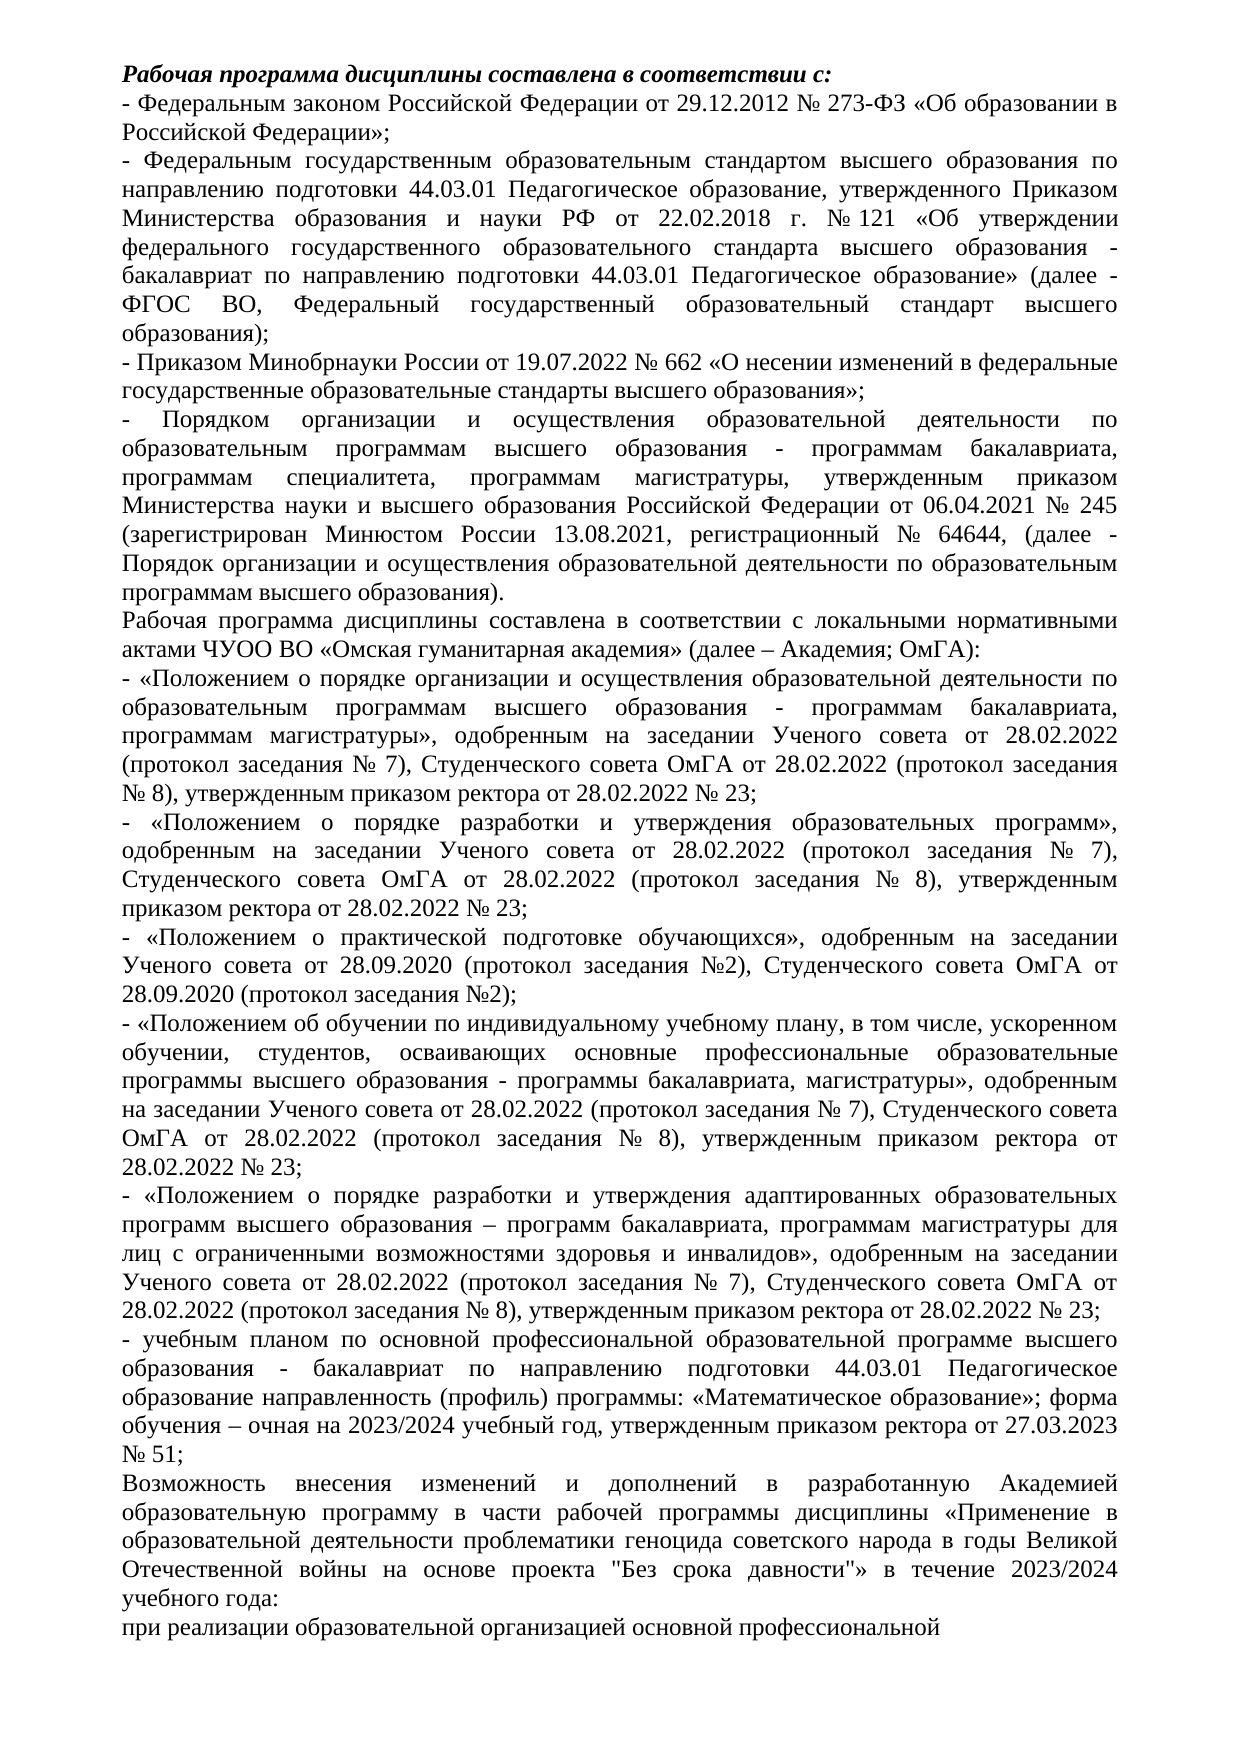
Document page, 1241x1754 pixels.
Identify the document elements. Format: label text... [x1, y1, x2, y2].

table_cell - Федеральным законом Российской Федерации от 29.12.2012 № 273-ФЗ «Об образовании в Российской Федерации»; - Федеральным государственным образовательным стандартом высшего образования по направлению подготовки 44.03.01 Педагогическое образование, утвержденного Приказом Министерства образования и науки РФ от 22.02.2018 г. № 121 «Об утверждении федерального государственного образовательного стандарта высшего образования - бакалавриат по направлению подготовки 44.03.01 Педагогическое образование» (далее - ФГОС ВО, Федеральный государственный образовательный стандарт высшего образования); - Приказом Минобрнауки России от 19.07.2022 № 662 «О несении изменений в федеральные государственные образовательные стандарты высшего образования»; - Порядком организации и осуществления образовательной деятельности по образовательным программам высшего образования - программам бакалавриата, программам специалитета, программам магистратуры, утвержденным приказом Министерства науки и высшего образования Российской Федерации от 06.04.2021 № 245 (зарегистрирован Минюстом России 13.08.2021, регистрационный № 64644, (далее - Порядок организации и осуществления образовательной деятельности по образовательным программам высшего образования). Рабочая программа дисциплины составлена в соответствии с локальными нормативными актами ЧУОО ВО «Омская гуманитарная академия» (далее – Академия; ОмГА): - «Положением о порядке организации и осуществления образовательной деятельности по образовательным программам высшего образования - программам бакалавриата, программам магистратуры», одобренным на заседании Ученого совета от 28.02.2022 (протокол заседания № 7), Студенческого совета ОмГА от 28.02.2022 (протокол заседания № 8), утвержденным приказом ректора от 28.02.2022 № 23; - «Положением о порядке разработки и утверждения образовательных программ», одобренным на заседании Ученого совета от 28.02.2022 (протокол заседания № 7), Студенческого совета ОмГА от 28.02.2022 (протокол заседания № 8), утвержденным приказом ректора от 28.02.2022 № 23; - «Положением о практической подготовке обучающихся», одобренным на заседании Ученого совета от 28.09.2020 (протокол заседания №2), Студенческого совета ОмГА от 28.09.2020 (протокол заседания №2); - «Положением об обучении по индивидуальному учебному плану, в том числе, ускоренном обучении, студентов, осваивающих основные профессиональные образовательные программы высшего образования - программы бакалавриата, магистратуры», одобренным на заседании Ученого совета от 28.02.2022 (протокол заседания № 7), Студенческого совета ОмГА от 28.02.2022 (протокол заседания № 8), утвержденным приказом ректора от 28.02.2022 № 23; - «Положением о порядке разработки и утверждения адаптированных образовательных программ высшего образования – программ бакалавриата, программам магистратуры для лиц с ограниченными возможностями здоровья и инвалидов», одобренным на заседании Ученого совета от 28.02.2022 (протокол заседания № 7), Студенческого совета ОмГА от 28.02.2022 (протокол заседания № 8), утвержденным приказом ректора от 28.02.2022 № 23; - учебным планом по основной профессиональной образовательной программе высшего образования - бакалавриат по направлению подготовки 44.03.01 Педагогическое образование направленность (профиль) программы: «Математическое образование»; форма обучения – очная на 2023/2024 учебный год, утвержденным приказом ректора от 27.03.2023 № 51; Возможность внесения изменений и дополнений в разработанную Академией образовательную программу в части рабочей программы дисциплины «Применение в образовательной деятельности проблематики геноцида советского народа в годы Великой Отечественной войны на основе проекта "Без срока давности"» в течение 2023/2024 учебного года: при реализации образовательной организацией основной профессиональной [118, 88, 1122, 1662]
table_header Рабочая программа дисциплины составлена в соответствии с: [118, 59, 1122, 88]
